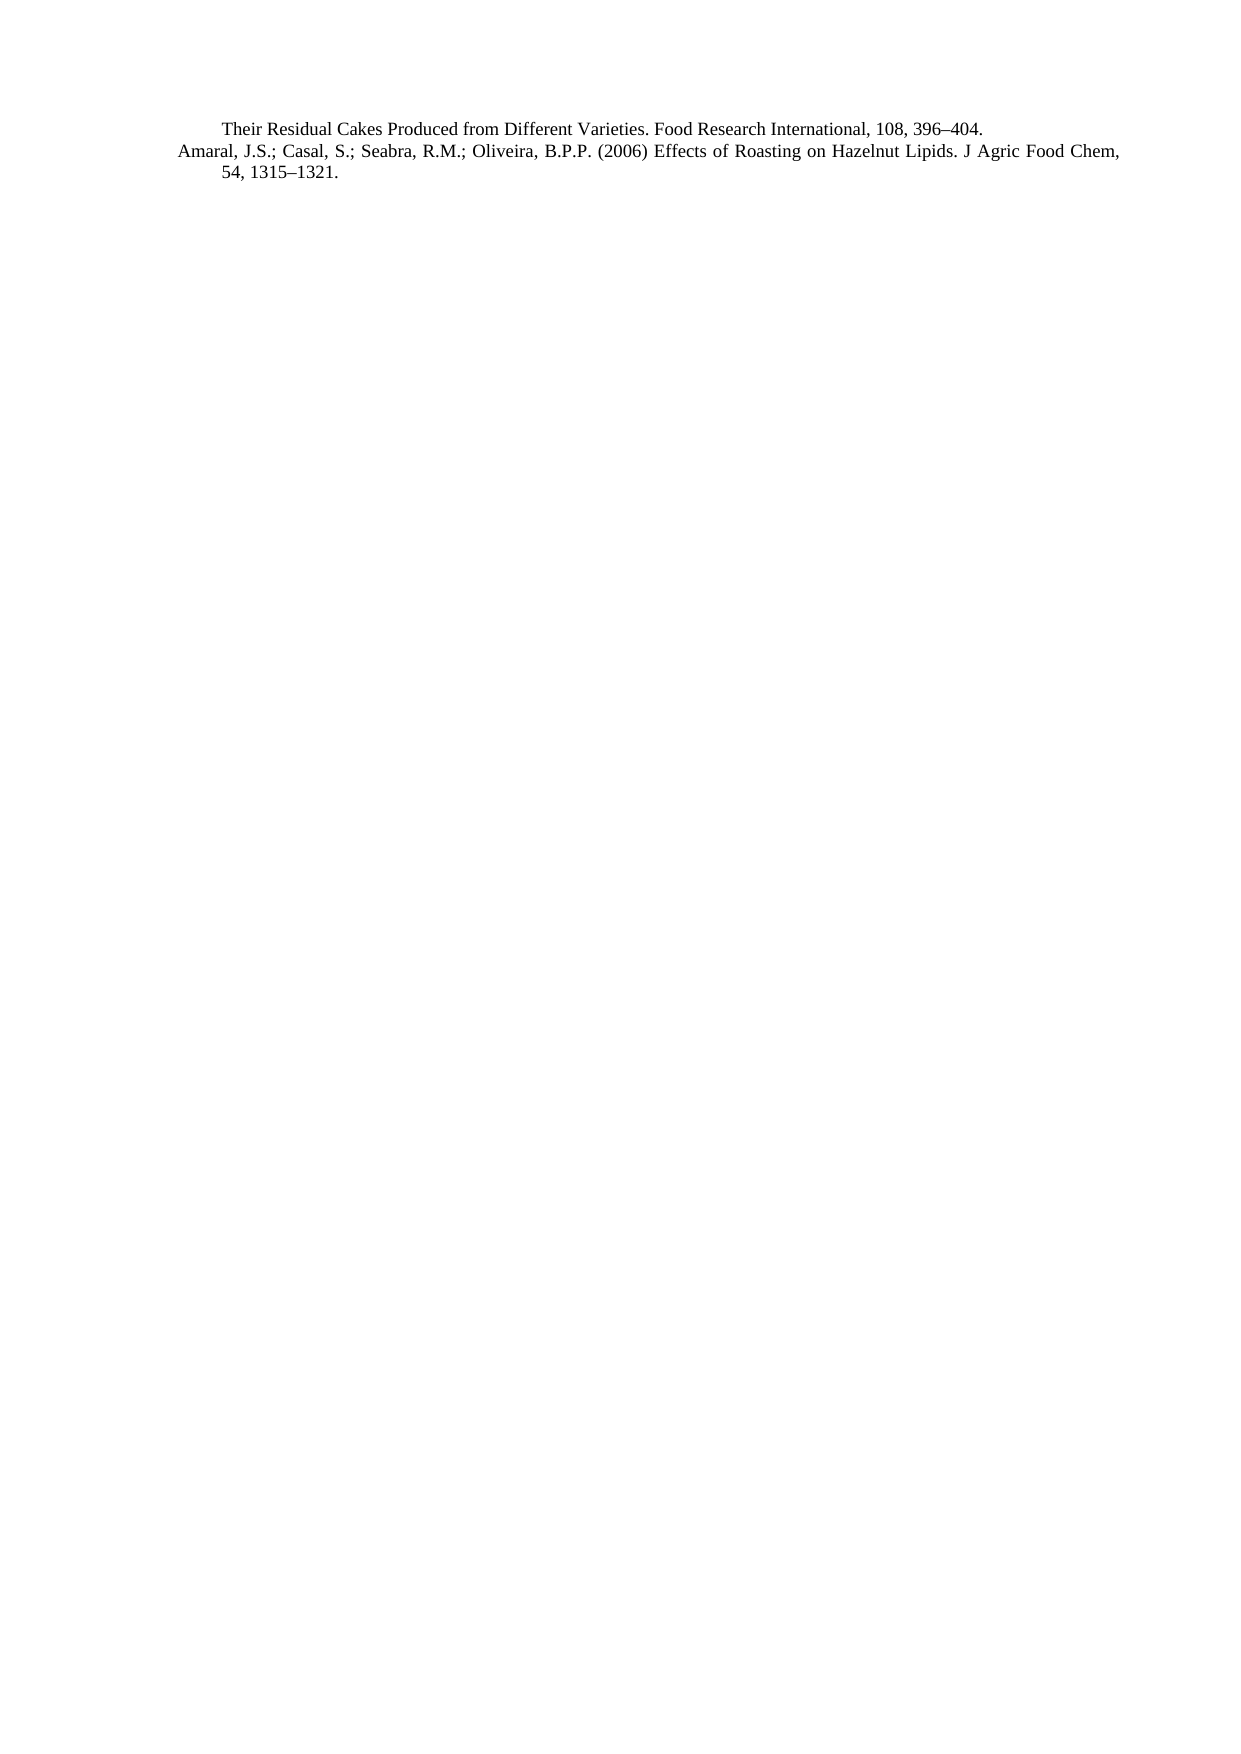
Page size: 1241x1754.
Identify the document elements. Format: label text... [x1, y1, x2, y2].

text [177, 118, 1122, 140]
text Amaral, J.S.; Casal, S.; Seabra, R.M.; Oliveira, B.P.P. (2006) Effects of Roasting on Hazelnut Lipids. J Agric Food Chem, 54, 1315–1321. [177, 140, 1122, 183]
